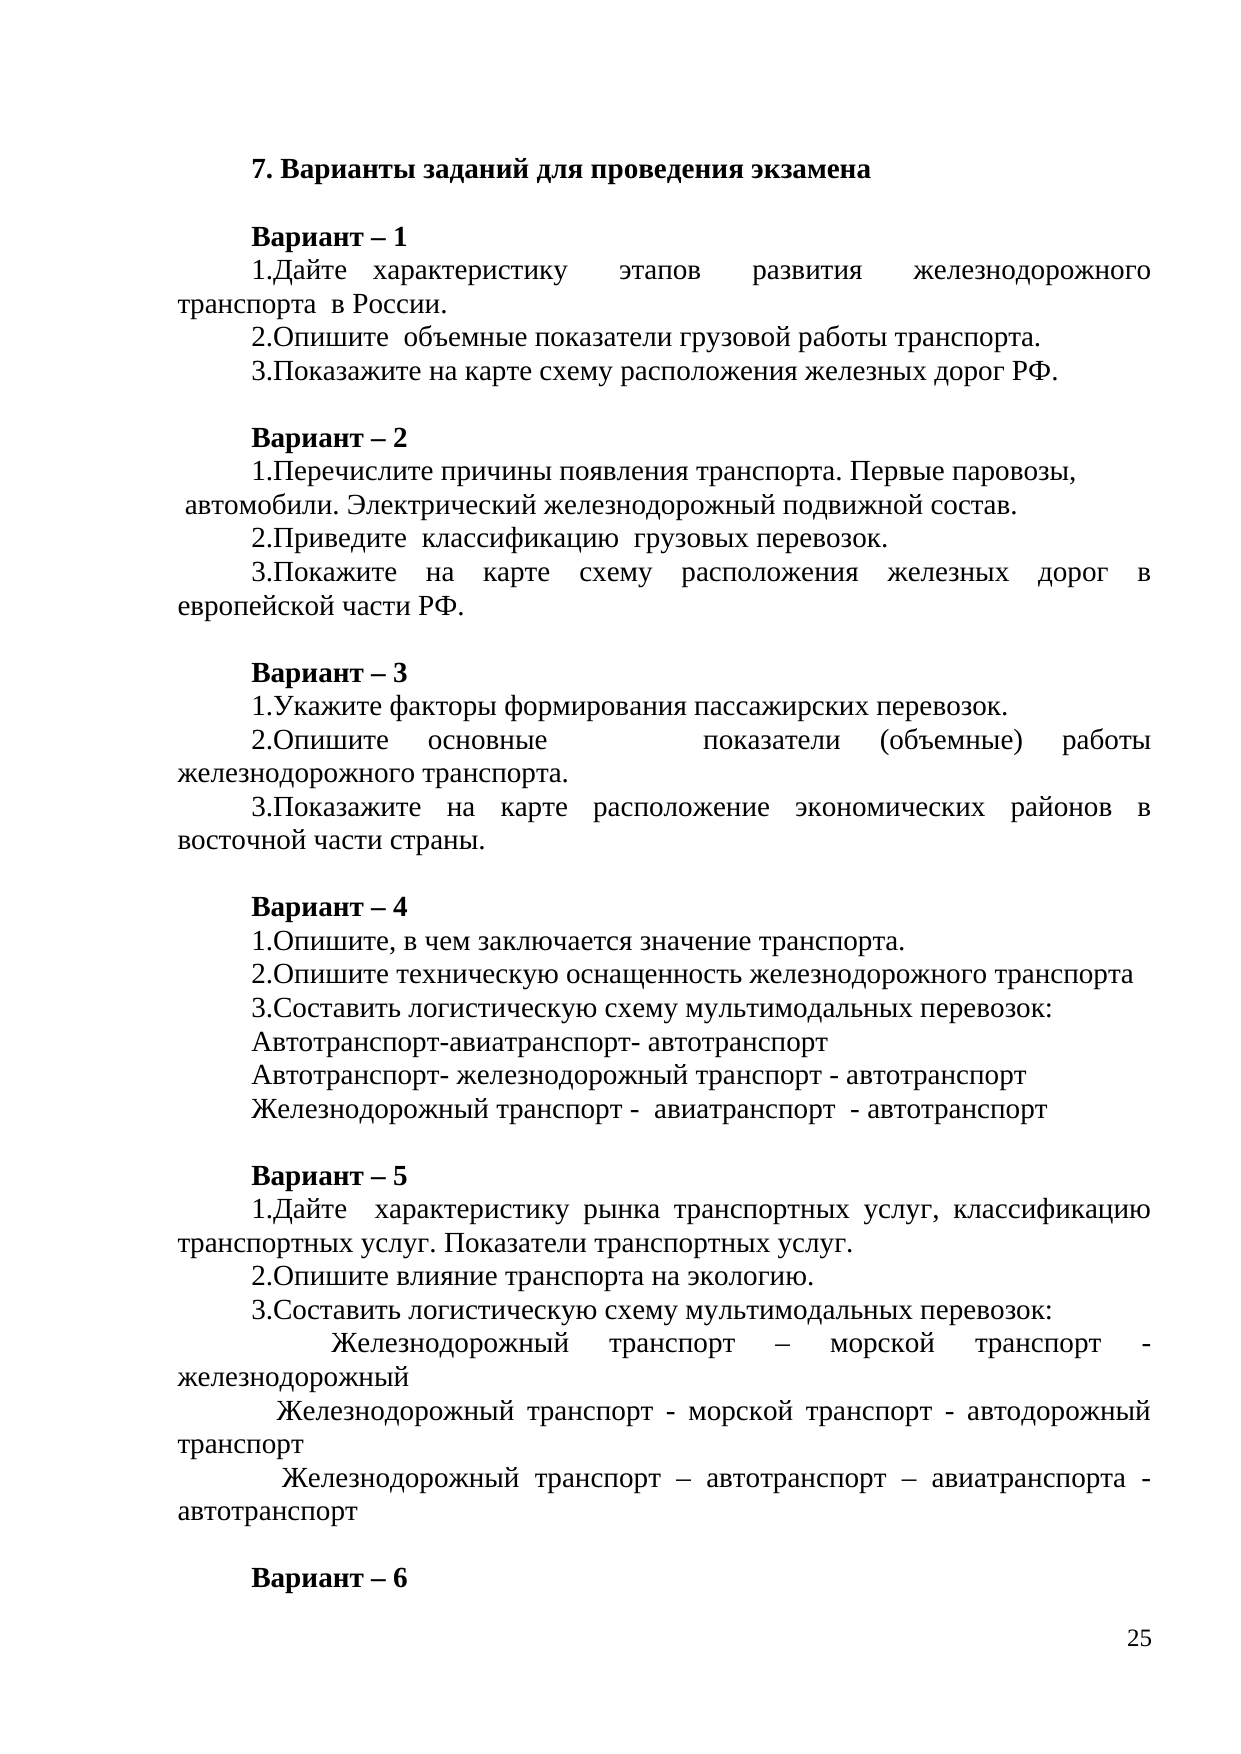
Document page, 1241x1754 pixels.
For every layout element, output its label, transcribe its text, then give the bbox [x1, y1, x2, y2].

text Автотранспорт-авиатранспорт- автотранспорт [177, 1024, 1152, 1057]
text Вариант – 2 [177, 420, 1152, 453]
text Вариант – 4 [177, 889, 1152, 923]
text Автотранспорт- железнодорожный транспорт - автотранспорт [177, 1057, 1152, 1091]
text 1.Укажите факторы формирования пассажирских перевозок. [177, 688, 1152, 722]
text 2.Опишите техническую оснащенность железнодорожного транспорта [177, 957, 1152, 990]
text 1.Дайте характеристику рынка транспортных услуг, классификацию транспортных услуг. Показатели транспортных услуг. [177, 1191, 1152, 1258]
text 2.Опишите влияние транспорта на экологию. [177, 1258, 1152, 1292]
text 2.Приведите классификацию грузовых перевозок. [177, 521, 1152, 554]
text Железнодорожный транспорт - морской транспорт - автодорожный транспорт [177, 1393, 1152, 1460]
text автомобили. Электрический железнодорожный подвижной состав. [177, 487, 1152, 521]
text 1.Дайте характеристику этапов развития железнодорожного транспорта в России. [177, 252, 1152, 319]
list 7. Варианты заданий для проведения экзамена [177, 152, 1152, 185]
text 3.Составить логистическую схему мультимодальных перевозок: [177, 990, 1152, 1024]
text Вариант – 1 [177, 219, 1152, 252]
text 3.Показажите на карте схему расположения железных дорог РФ. [177, 353, 1152, 386]
text 3.Показажите на карте расположение экономических районов в восточной части страны. [177, 789, 1152, 856]
text Вариант – 6 [177, 1560, 1152, 1594]
text 1.Перечислите причины появления транспорта. Первые паровозы, [177, 453, 1152, 487]
text Железнодорожный транспорт – автотранспорт – авиатранспорта - автотранспорт [177, 1460, 1152, 1527]
text Железнодорожный транспорт – морской транспорт - железнодорожный [177, 1326, 1152, 1393]
text 2.Опишите объемные показатели грузовой работы транспорта. [177, 319, 1152, 353]
text 3.Покажите на карте схему расположения железных дорог в европейской части РФ. [177, 554, 1152, 621]
text 3.Составить логистическую схему мультимодальных перевозок: [177, 1292, 1152, 1326]
text 2.Опишите основные показатели (объемные) работы железнодорожного транспорта. [177, 722, 1152, 789]
text Железнодорожный транспорт - авиатранспорт - автотранспорт [177, 1091, 1152, 1124]
text 1.Опишите, в чем заключается значение транспорта. [177, 923, 1152, 957]
text Вариант – 5 [177, 1158, 1152, 1191]
text Вариант – 3 [177, 655, 1152, 688]
